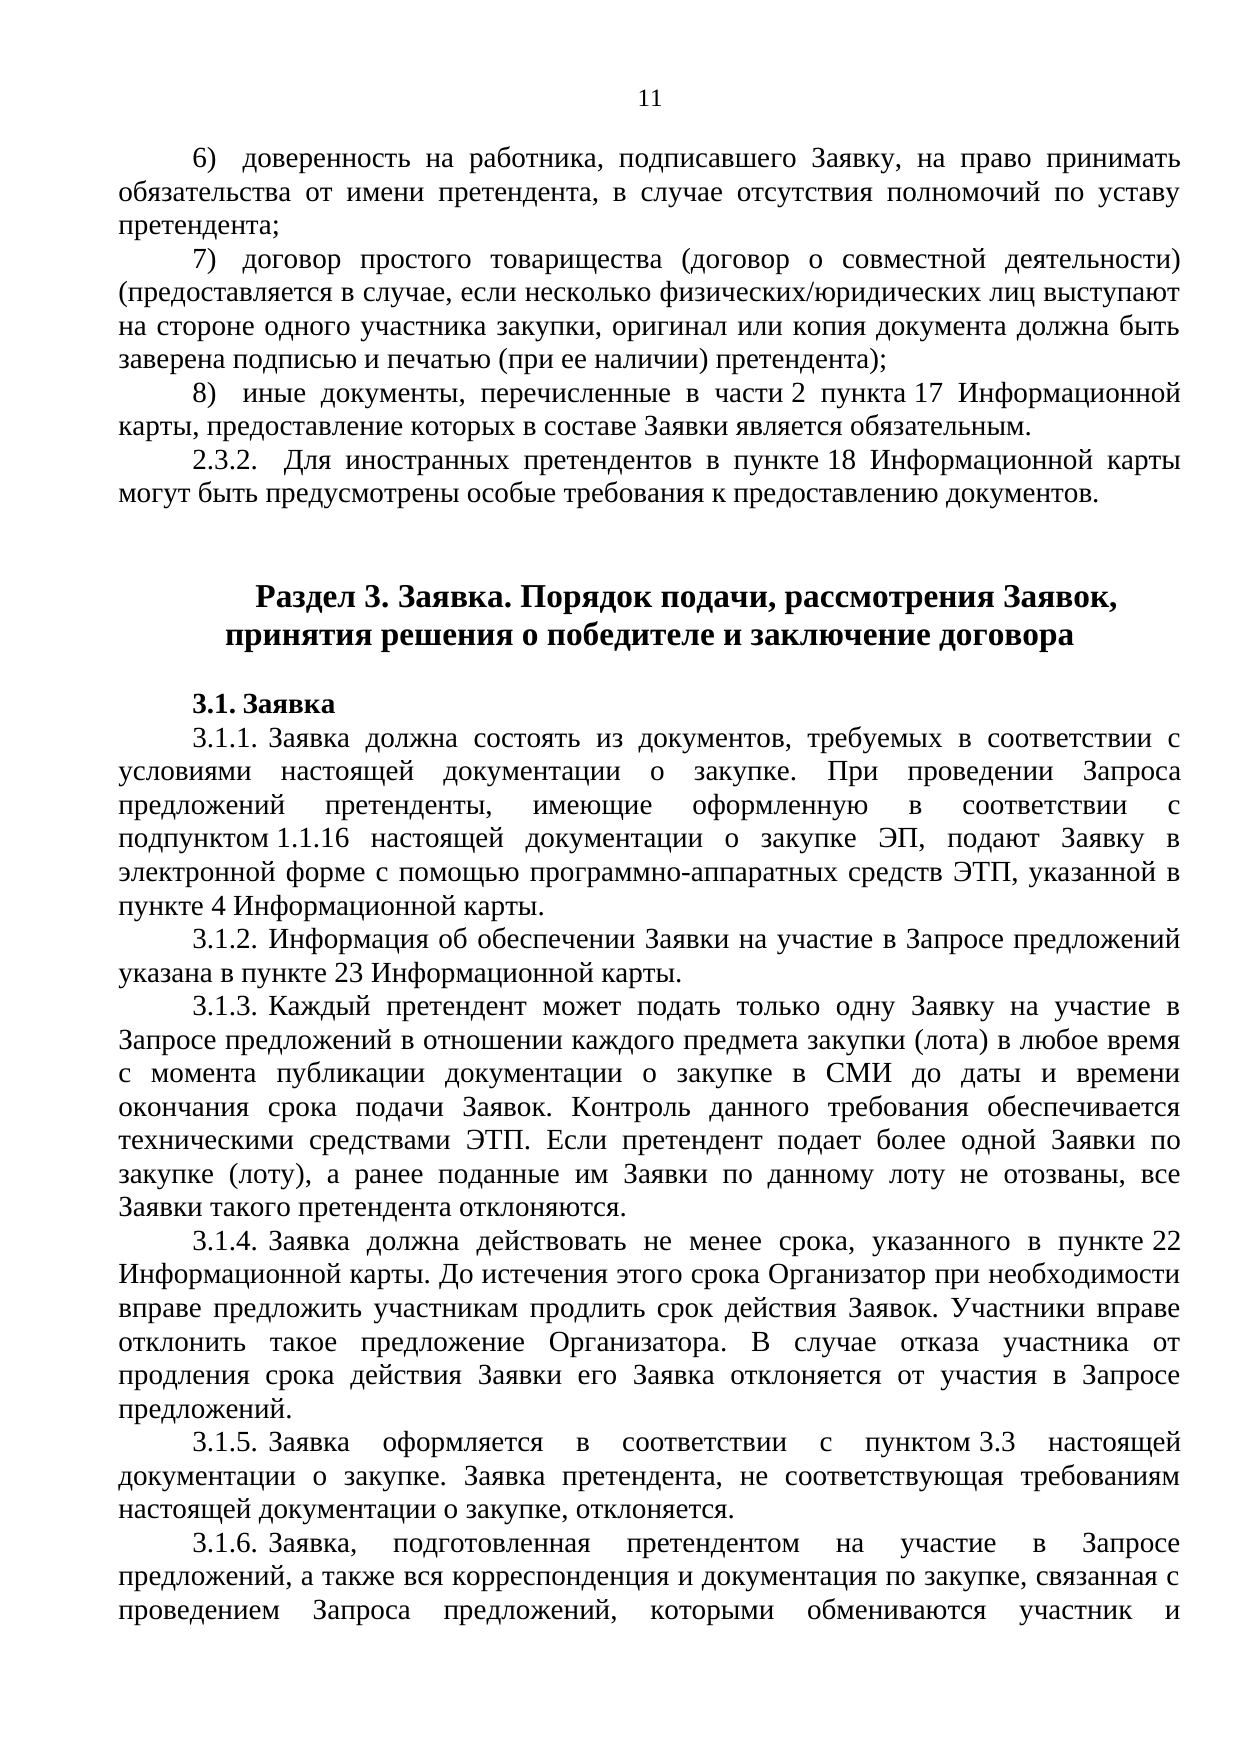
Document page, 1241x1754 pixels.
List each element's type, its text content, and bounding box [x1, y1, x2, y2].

list Информация об обеспечении Заявки на участие в Запросе предложений указана в пункте 23 Информационной карты. [118, 921, 1181, 988]
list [118, 1525, 1181, 1626]
list Для иностранных претендентов в пункте 18 Информационной карты могут быть предусмотрены особые требования к предоставлению документов. [118, 442, 1181, 509]
list Каждый претендент может подать только одну Заявку на участие в Запросе предложений в отношении каждого предмета закупки (лота) в любое время с момента публикации документации о закупке в СМИ до даты и времени окончания срока подачи Заявок. Контроль данного требования обеспечивается техническими средствами ЭТП. Если претендент подает более одной Заявки по закупке (лоту), а ранее поданные им Заявки по данному лоту не отозваны, все Заявки такого претендента отклоняются. [118, 988, 1181, 1223]
list Заявка должна состоять из документов, требуемых в соответствии с условиями настоящей документации о закупке. При проведении Запроса предложений претенденты, имеющие оформленную в соответствии с подпунктом 1.1.16 настоящей документации о закупке ЭП, подают Заявку в электронной форме с помощью программно-аппаратных средств ЭТП, указанной в пункте 4 Информационной карты. [118, 720, 1181, 921]
list Заявка должна действовать не менее срока, указанного в пункте 22 Информационной карты. До истечения этого срока Организатор при необходимости вправе предложить участникам продлить срок действия Заявок. Участники вправе отклонить такое предложение Организатора. В случае отказа участника от продления срока действия Заявки его Заявка отклоняется от участия в Запросе предложений. [118, 1223, 1181, 1424]
list договор простого товарищества (договор о совместной деятельности) (предоставляется в случае, если несколько физических/юридических лиц выступают на стороне одного участника закупки, оригинал или копия документа должна быть заверена подписью и печатью (при ее наличии) претендента); [118, 241, 1181, 375]
list доверенность на работника, подписавшего Заявку, на право принимать обязательства от имени претендента, в случае отсутствия полномочий по уставу претендента; [118, 140, 1181, 241]
text Раздел 3. Заявка. Порядок подачи, рассмотрения Заявок, принятия решения о победителе и заключение договора [118, 576, 1181, 653]
list Заявка оформляется в соответствии с пунктом 3.3 настоящей документации о закупке. Заявка претендента, не соответствующая требованиям настоящей документации о закупке, отклоняется. [118, 1424, 1181, 1525]
list Заявка [118, 686, 1181, 720]
text 8) иные документы, перечисленные в части 2 пункта 17 Информационной карты, предоставление которых в составе Заявки является обязательным. [118, 375, 1181, 442]
